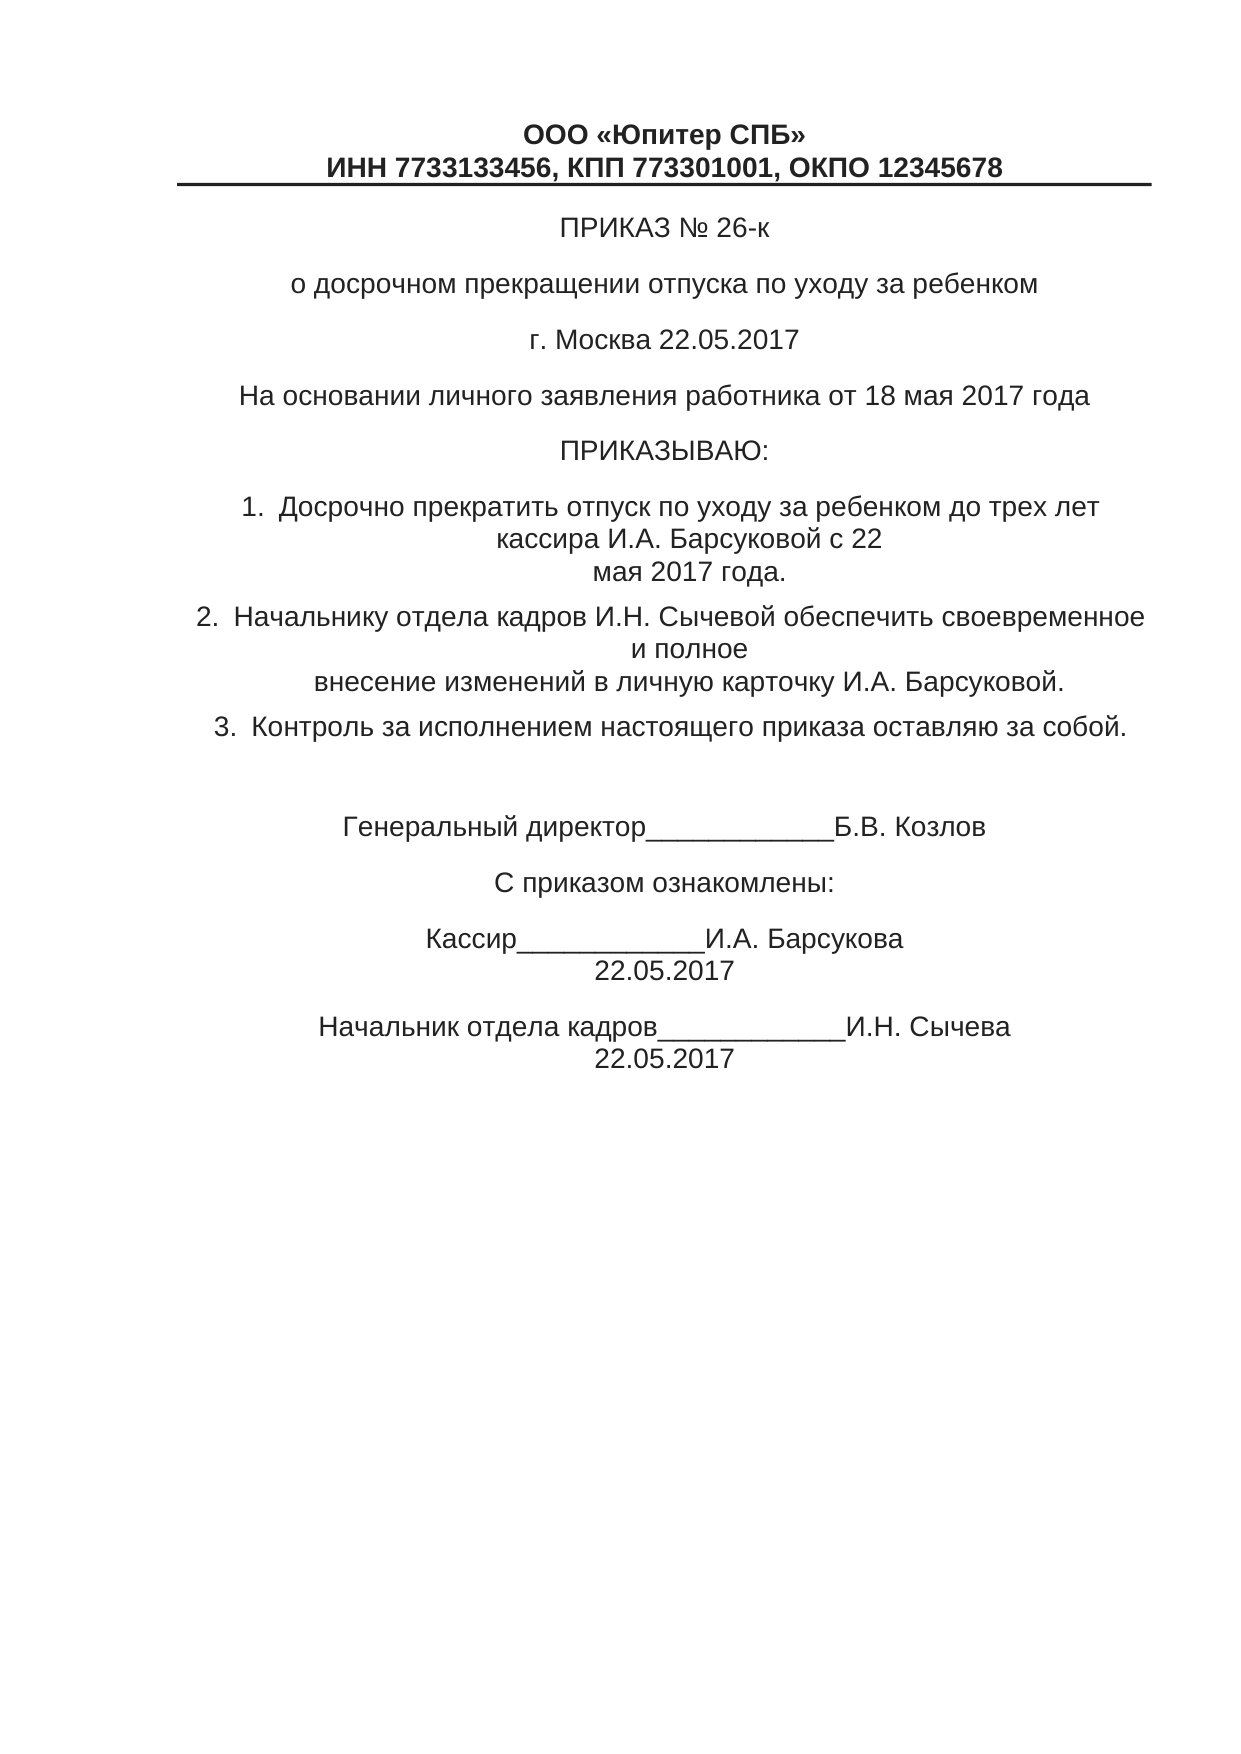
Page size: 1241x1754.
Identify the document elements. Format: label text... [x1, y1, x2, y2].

text С приказом ознакомлены: [177, 866, 1152, 898]
text ПРИКАЗ № 26-к [177, 211, 1152, 243]
list Начальнику отдела кадров И.Н. Сычевой обеспечить своевременное и полное внесение изменений в личную карточку И.А. Барсуковой. [190, 600, 1152, 697]
text Начальник отдела кадров____________И.Н. Сычева 22.05.2017 [177, 1010, 1152, 1075]
text г. Москва 22.05.2017 [177, 323, 1152, 355]
list Досрочно прекратить отпуск по уходу за ребенком до трех лет кассира И.А. Барсуковой с 22 мая 2017 года. [190, 490, 1152, 587]
text ПРИКАЗЫВАЮ: [177, 434, 1152, 467]
text о досрочном прекращении отпуска по уходу за ребенком [177, 267, 1152, 299]
text ООО «Юпитер СПБ» ИНН 7733133456, КПП 773301001, ОКПО 12345678 [177, 118, 1152, 182]
text Генеральный директор____________Б.В. Козлов [177, 810, 1152, 843]
list Контроль за исполнением настоящего приказа оставляю за собой. [190, 709, 1152, 742]
text На основании личного заявления работника от 18 мая 2017 года [177, 378, 1152, 411]
text Кассир____________И.А. Барсукова 22.05.2017 [177, 922, 1152, 987]
